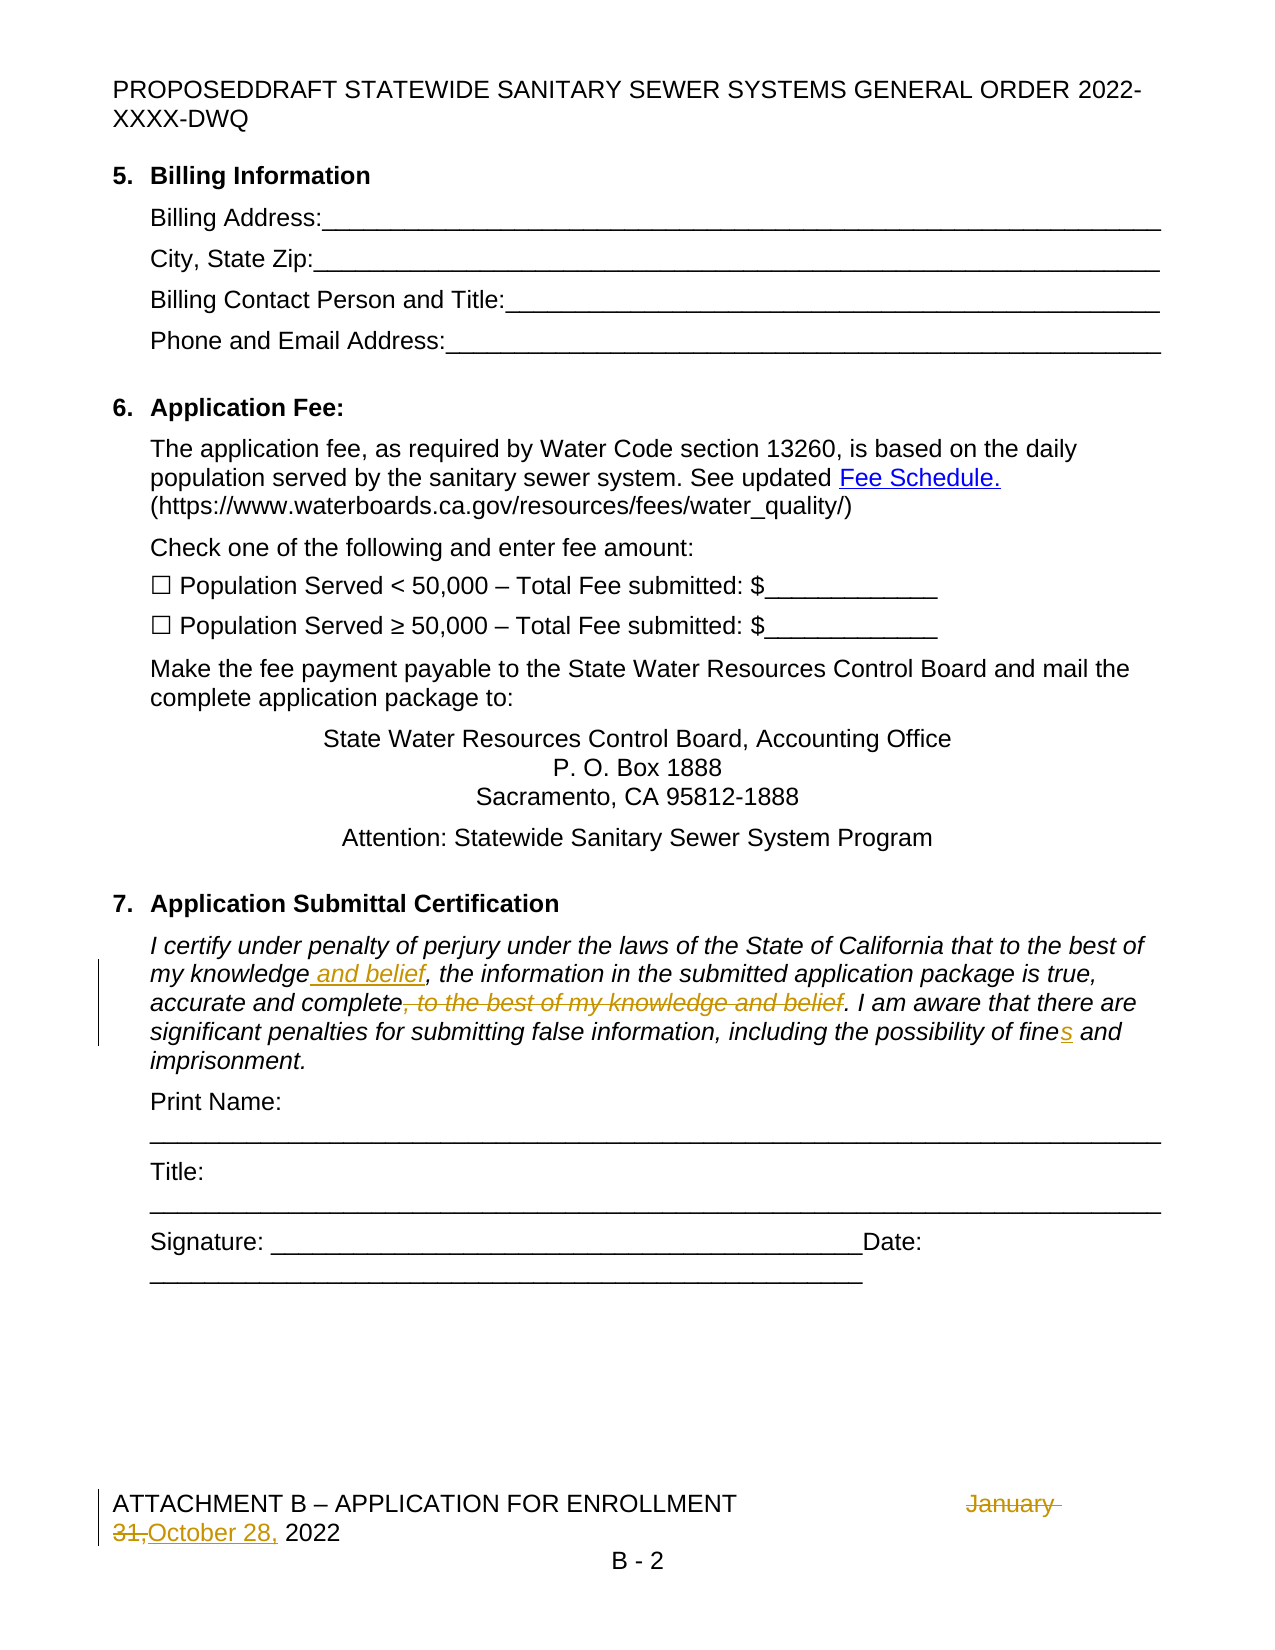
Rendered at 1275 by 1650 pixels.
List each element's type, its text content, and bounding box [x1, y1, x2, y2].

text Population Served ≥ 50,000 – Total Fee submitted: $ [150, 608, 1162, 642]
text Check one of the following and enter fee amount: [150, 532, 1162, 561]
text 7. Application Submittal Certification [112, 889, 1162, 918]
text Sacramento, CA 95812-1888 [112, 782, 1162, 811]
text P. O. Box 1888 [112, 753, 1162, 782]
text 5. Billing Information [112, 161, 1162, 190]
text I certify under penalty of perjury under the laws of the State of California that to the best of my knowledge, the information in the submitted application package is true, accurate and complete. I am aware that there are significant penalties for submitting false information, including the possibility of fine and imprisonment. [150, 931, 1162, 1074]
text Make the fee payment payable to the State Water Resources Control Board and mail the complete application package to: [150, 654, 1162, 712]
text The application fee, as required by Water Code section 13260, is based on the daily population served by the sanitary sewer system. See updated Fee Schedule. (https://www.waterboards.ca.gov/resources/fees/water_quality/) [150, 434, 1162, 520]
text Attention: Statewide Sanitary Sewer System Program [112, 823, 1162, 852]
list City, State Zip: [150, 244, 1162, 272]
text 6. Application Fee: [112, 392, 1162, 421]
text Title: [150, 1157, 1162, 1214]
text Print Name: [150, 1087, 1162, 1144]
text State Water Resources Control Board, Accounting Office [112, 724, 1162, 753]
list Billing Address: [150, 202, 1162, 231]
list Billing Contact Person and Title: [150, 285, 1162, 314]
text Population Served < 50,000 – Total Fee submitted: $ [150, 567, 1162, 602]
text Signature: Date: [150, 1227, 1162, 1284]
list Phone and Email Address: [150, 326, 1162, 355]
